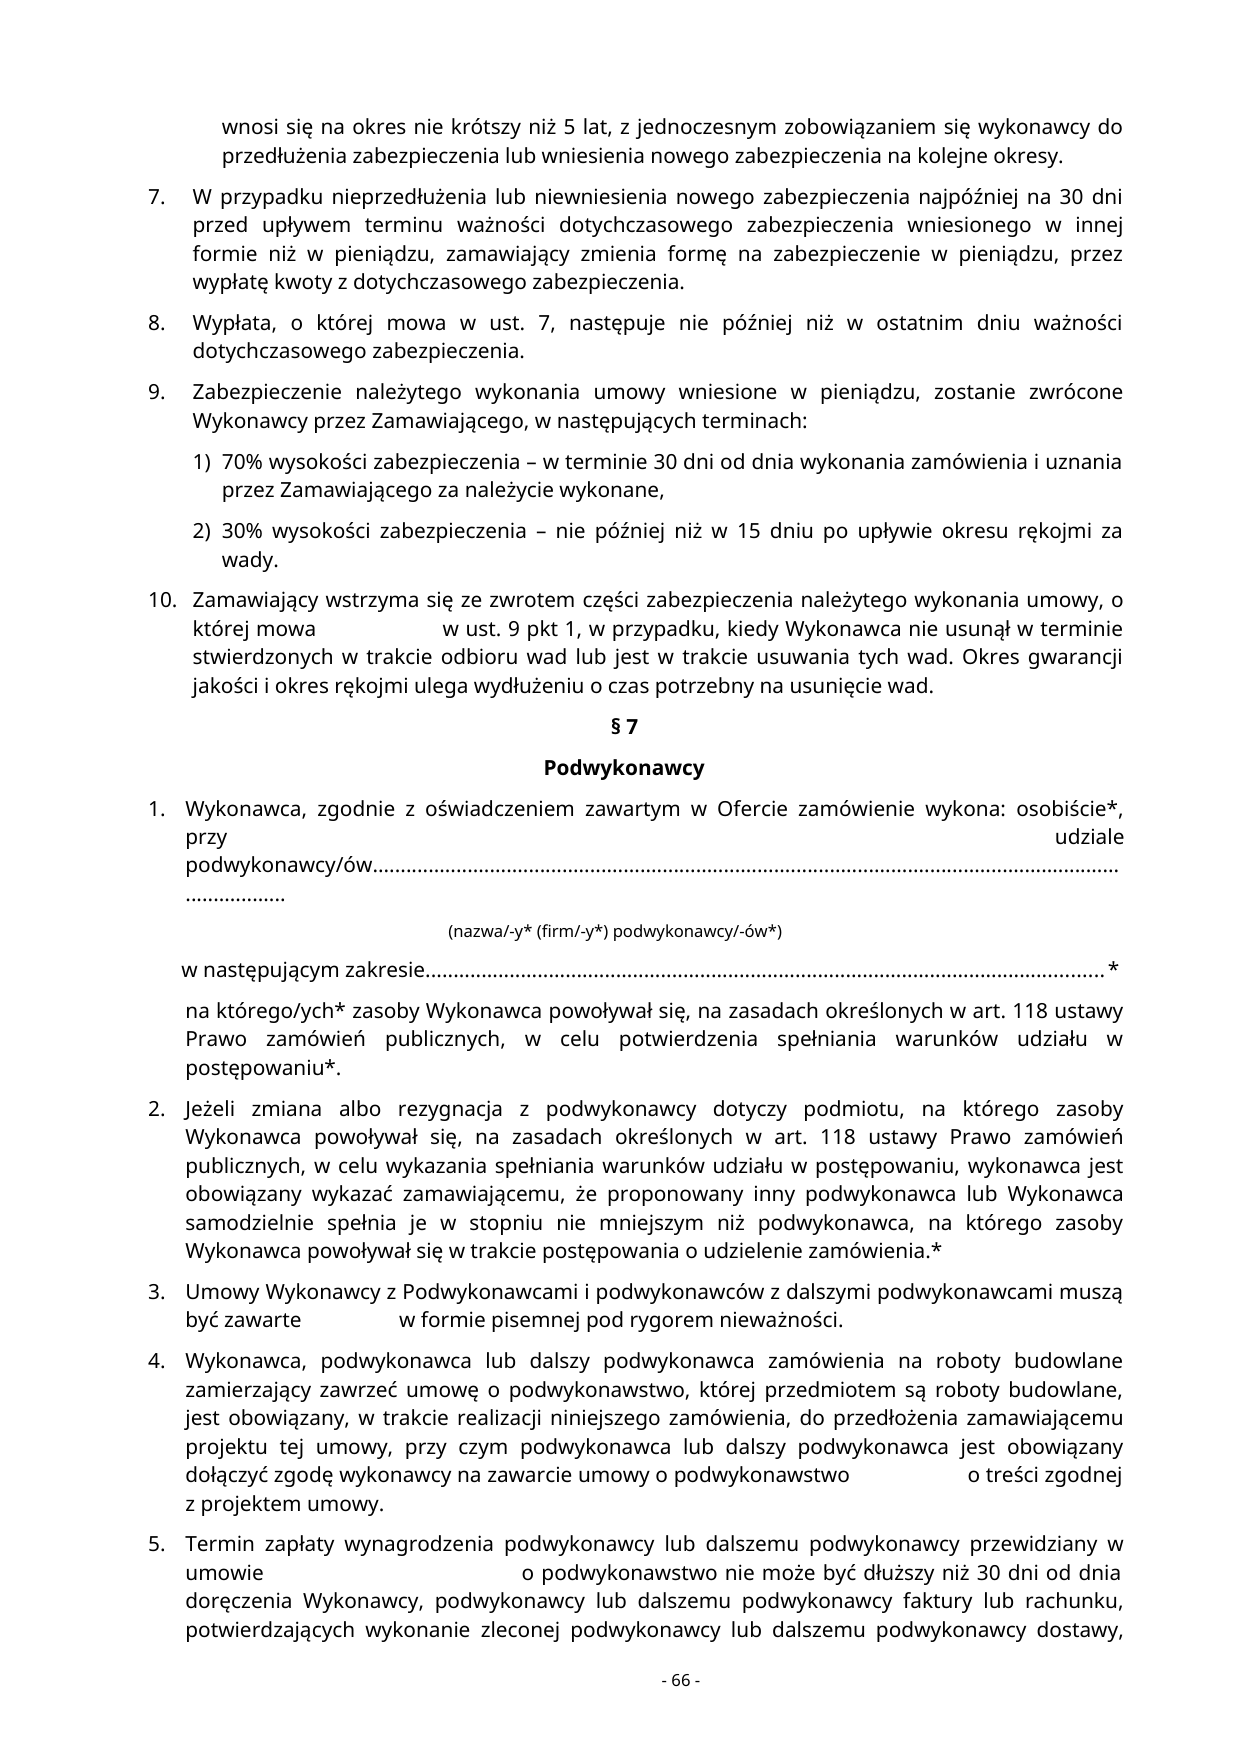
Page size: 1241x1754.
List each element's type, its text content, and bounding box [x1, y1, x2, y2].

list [192, 112, 1124, 169]
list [148, 1529, 1124, 1643]
list Wypłata, o której mowa w ust. 7, następuje nie później niż w ostatnim dniu ważności dotychczasowego zabezpieczenia. [148, 308, 1124, 365]
list Umowy Wykonawcy z Podwykonawcami i podwykonawców z dalszymi podwykonawcami muszą być zawarte w formie pisemnej pod rygorem nieważności. [148, 1277, 1124, 1334]
list Jeżeli zmiana albo rezygnacja z podwykonawcy dotyczy podmiotu, na którego zasoby Wykonawca powoływał się, na zasadach określonych w art. 118 ustawy Prawo zamówień publicznych, w celu wykazania spełniania warunków udziału w postępowaniu, wykonawca jest obowiązany wykazać zamawiającemu, że proponowany inny podwykonawca lub Wykonawca samodzielnie spełnia je w stopniu nie mniejszym niż podwykonawca, na którego zasoby Wykonawca powoływał się w trakcie postępowania o udzielenie zamówienia.* [148, 1094, 1124, 1264]
text Podwykonawcy [123, 753, 1124, 781]
list W przypadku nieprzedłużenia lub niewniesienia nowego zabezpieczenia najpóźniej na 30 dni przed upływem terminu ważności dotychczasowego zabezpieczenia wniesionego w innej formie niż w pieniądzu, zamawiający zmienia formę na zabezpieczenie w pieniądzu, przez wypłatę kwoty z dotychczasowego zabezpieczenia. [148, 182, 1124, 296]
list 30% wysokości zabezpieczenia – nie później niż w 15 dniu po upływie okresu rękojmi za wady. [192, 516, 1124, 573]
text § 7 [124, 712, 1124, 740]
text (nazwa/-y* (firm/-y*) podwykonawcy/-ów*) [448, 920, 1124, 943]
list 70% wysokości zabezpieczenia – w terminie 30 dni od dnia wykonania zamówienia i uznania przez Zamawiającego za należycie wykonane, [192, 447, 1124, 504]
list Zabezpieczenie należytego wykonania umowy wniesione w pieniądzu, zostanie zwrócone Wykonawcy przez Zamawiającego, w następujących terminach: [148, 377, 1124, 434]
list Wykonawca, zgodnie z oświadczeniem zawartym w Ofercie zamówienie wykona: osobiście*, przy udziale podwykonawcy/ów........................................................................................................................................................ [148, 794, 1124, 907]
list Wykonawca, podwykonawca lub dalszy podwykonawca zamówienia na roboty budowlane zamierzający zawrzeć umowę o podwykonawstwo, której przedmiotem są roboty budowlane, jest obowiązany, w trakcie realizacji niniejszego zamówienia, do przedłożenia zamawiającemu projektu tej umowy, przy czym podwykonawca lub dalszy podwykonawca jest obowiązany dołączyć zgodę wykonawcy na zawarcie umowy o podwykonawstwo o treści zgodnej z projektem umowy. [148, 1346, 1124, 1517]
text na którego/ych* zasoby Wykonawca powoływał się, na zasadach określonych w art. 118 ustawy Prawo zamówień publicznych, w celu potwierdzenia spełniania warunków udziału w postępowaniu*. [185, 996, 1124, 1081]
text w następującym zakresie. * [181, 955, 1124, 984]
list Zamawiający wstrzyma się ze zwrotem części zabezpieczenia należytego wykonania umowy, o której mowa w ust. 9 pkt 1, w przypadku, kiedy Wykonawca nie usunął w terminie stwierdzonych w trakcie odbioru wad lub jest w trakcie usuwania tych wad. Okres gwarancji jakości i okres rękojmi ulega wydłużeniu o czas potrzebny na usunięcie wad. [148, 586, 1124, 699]
